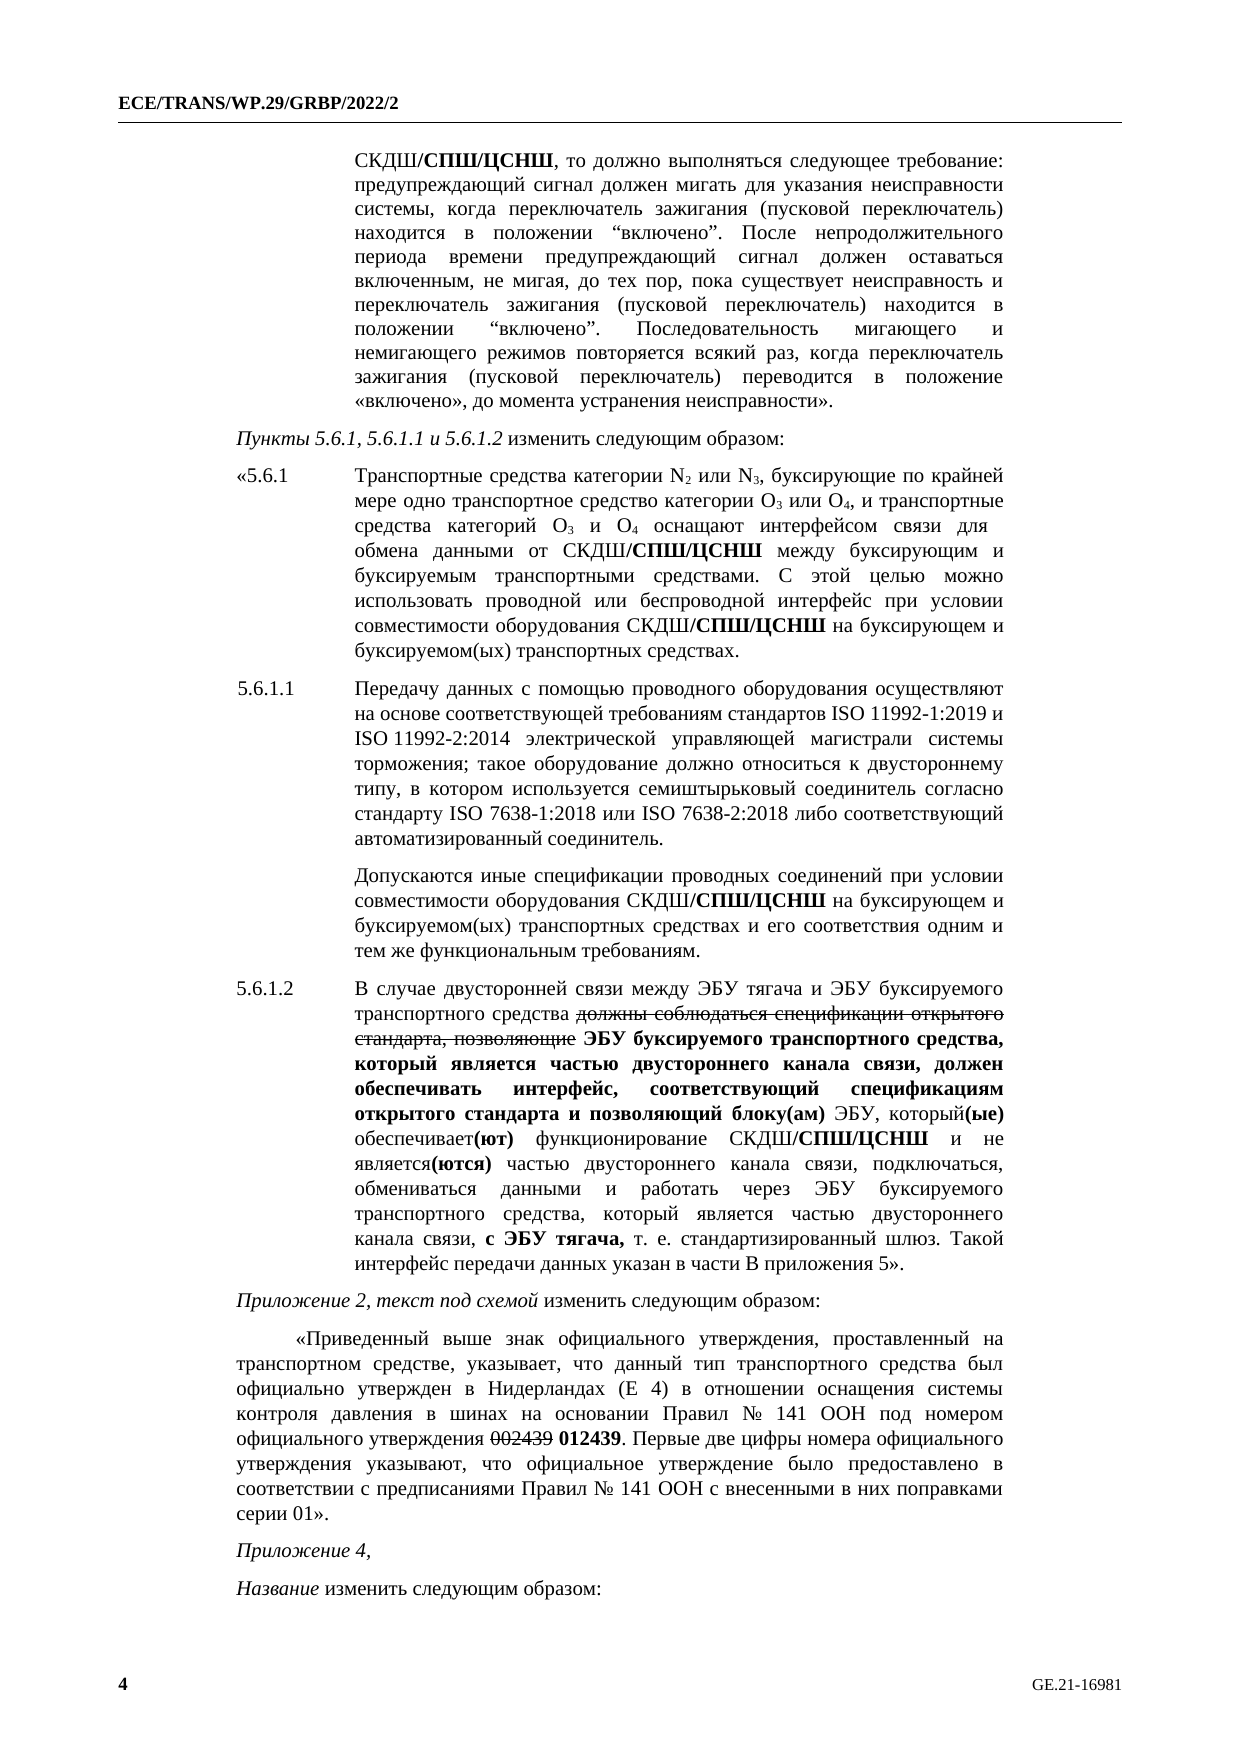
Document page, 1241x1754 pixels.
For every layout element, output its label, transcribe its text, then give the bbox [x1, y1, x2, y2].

text Пункты 5.6.1, 5.6.1.1 и 5.6.1.2 изменить следующим образом: [236, 425, 1004, 450]
text «Приведенный выше знак официального утверждения, проставленный на транспортном средстве, указывает, что данный тип транспортного средства был официально утвержден в Нидерландах (E 4) в отношении оснащения системы контроля давления в шинах на основании Правил № 141 ООН под номером официального утверждения 002439 012439. Первые две цифры номера официального утверждения указывают, что официальное утверждение было предоставлено в соответствии с предписаниями Правил № 141 ООН с внесенными в них поправками серии 01». [236, 1325, 1004, 1525]
text 5.6.1.2 В случае двусторонней связи между ЭБУ тягача и ЭБУ буксируемого транспортного средства должны соблюдаться спецификации открытого стандарта, позволяющие ЭБУ буксируемого транспортного средства, который является частью двустороннего канала связи, должен обеспечивать интерфейс, соответствующий спецификациям открытого стандарта и позволяющий блоку(ам) ЭБУ, который(ые) обеспечивает(ют) функционирование СКДШ/СПШ/ЦСНШ и не является(ются) частью двустороннего канала связи, подключаться, обмениваться данными и работать через ЭБУ буксируемого транспортного средства, который является частью двустороннего канала связи, с ЭБУ тягача, т. е. стандартизированный шлюз. Такой интерфейс передачи данных указан в части В приложения 5». [236, 975, 1004, 1275]
list «5.6.1 Транспортные средства категории N2 или N3, буксирующие по крайней мере одно транспортное средство категории O3 или O4, и транспортные средства категорий O3 и O4 оснащают интерфейсом связи для обмена данными от СКДШ/СПШ/ЦСНШ между буксирующим и буксируемым транспортными средствами. С этой целью можно использовать проводной или беспроводной интерфейс при условии совместимости оборудования СКДШ/СПШ/ЦСНШ на буксирующем и буксируемом(ых) транспортных средствах. [236, 462, 1004, 662]
text Приложение 2, текст под схемой изменить следующим образом: [118, 1287, 1004, 1312]
list Допускаются иные спецификации проводных соединений при условии совместимости оборудования СКДШ/СПШ/ЦСНШ на буксирующем и буксируемом(ых) транспортных средствах и его соответствия одним и тем же функциональным требованиям. [354, 862, 1004, 962]
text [236, 148, 1004, 412]
text Приложение 4, [236, 1537, 1004, 1562]
list 5.6.1.1 Передачу данных с помощью проводного оборудования осуществляют на основе соответствующей требованиям стандартов ISO 11992-1:2019 и ISO 11992-2:2014 электрической управляющей магистрали системы торможения; такое оборудование должно относиться к двустороннему типу, в котором используется семиштырьковый соединитель согласно стандарту ISO 7638-1:2018 или ISO 7638-2:2018 либо соответствующий автоматизированный соединитель. [237, 675, 1004, 850]
text Название изменить следующим образом: [236, 1575, 1004, 1600]
